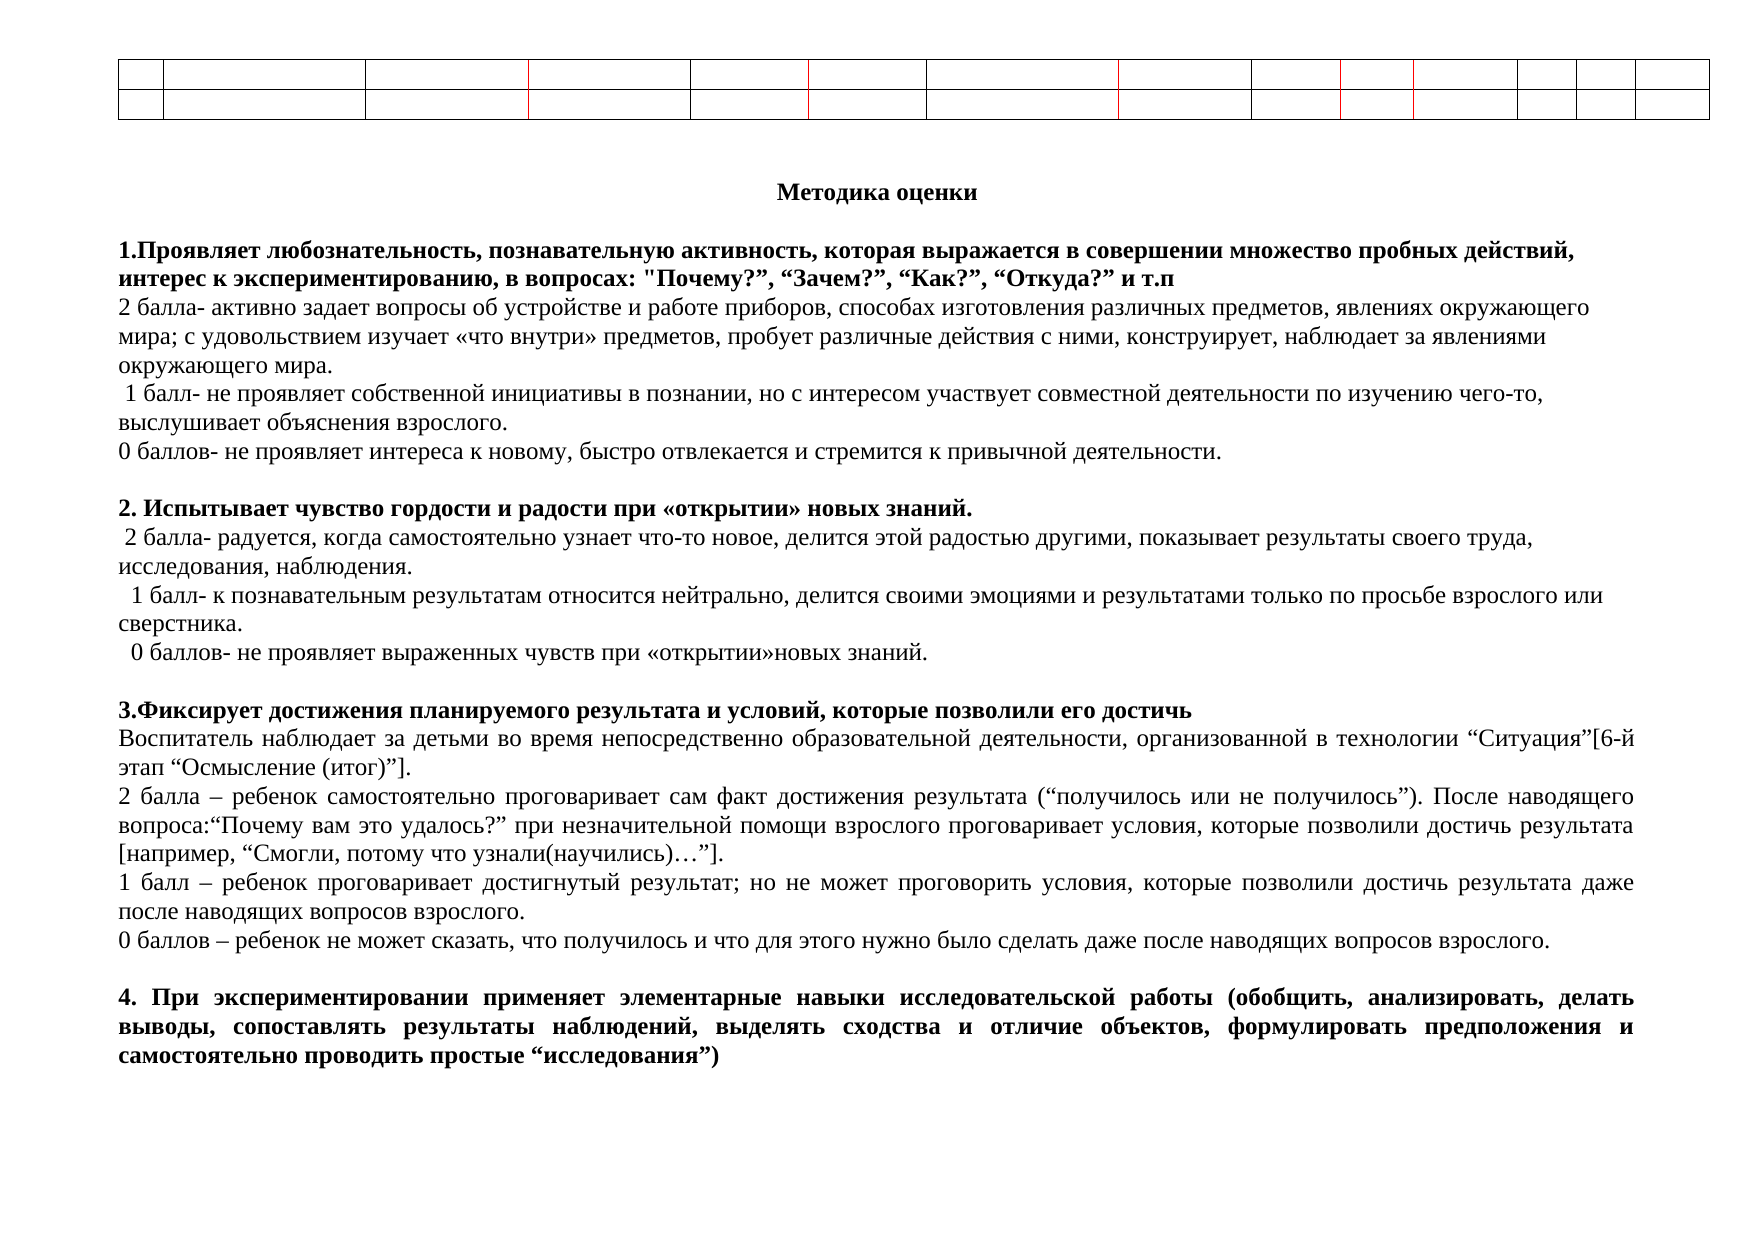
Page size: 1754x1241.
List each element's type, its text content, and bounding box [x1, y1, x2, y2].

table_cell [1518, 60, 1576, 89]
table_cell [1119, 60, 1251, 89]
text 1 балл- к познавательным результатам относится нейтрально, делится своими эмоциями и результатами только по просьбе взрослого или сверстника. [118, 580, 1636, 637]
table_cell [529, 60, 690, 89]
table_cell [1341, 90, 1413, 119]
table_cell [1119, 90, 1251, 119]
text 1 балл – ребенок проговаривает достигнутый результат; но не может проговорить условия, которые позволили достичь результата даже после наводящих вопросов взрослого. [118, 867, 1636, 925]
text 2 балла- активно задает вопросы об устройстве и работе приборов, способах изготовления различных предметов, явлениях окружающего мира; с удовольствием изучает «что внутри» предметов, пробует различные действия с ними, конструирует, наблюдает за явлениями окружающего мира. [118, 292, 1636, 378]
table_cell [119, 60, 163, 89]
table_cell [1636, 90, 1709, 119]
text 4. При экспериментировании применяет элементарные навыки исследовательской работы (обобщить, анализировать, делать выводы, сопоставлять результаты наблюдений, выделять сходства и отличие объектов, формулировать предположения и самостоятельно проводить простые “исследования”) [118, 982, 1636, 1068]
table_cell [927, 90, 1118, 119]
table_cell [927, 60, 1118, 89]
text 1 балл- не проявляет собственной инициативы в познании, но с интересом участвует совместной деятельности по изучению чего-то, выслушивает объяснения взрослого. [118, 378, 1636, 436]
table_cell [1252, 90, 1340, 119]
table_cell [1577, 90, 1635, 119]
table_cell [164, 90, 365, 119]
text 0 баллов- не проявляет интереса к новому, быстро отвлекается и стремится к привычной деятельности. [118, 436, 1636, 465]
table_cell [529, 90, 690, 119]
table_cell [1577, 60, 1635, 89]
table_cell [691, 90, 808, 119]
table_cell [691, 60, 808, 89]
text 3.Фиксирует достижения планируемого результата и условий, которые позволили его достичь [118, 695, 1636, 723]
table_cell [1518, 90, 1576, 119]
table_cell [1252, 60, 1340, 89]
text 0 баллов – ребенок не может сказать, что получилось и что для этого нужно было сделать даже после наводящих вопросов взрослого. [118, 925, 1636, 953]
table_cell [1414, 90, 1517, 119]
table_cell [119, 90, 163, 119]
text Воспитатель наблюдает за детьми во время непосредственно образовательной деятельности, организованной в технологии “Ситуация”[6-й этап “Осмысление (итог)”]. [118, 723, 1636, 781]
table_cell [164, 60, 365, 89]
text 2 балла – ребенок самостоятельно проговаривает сам факт достижения результата (“получилось или не получилось”). После наводящего вопроса:“Почему вам это удалось?” при незначительной помощи взрослого проговаривает условия, которые позволили достичь результата [например, “Смогли, потому что узнали(научились)…”]. [118, 781, 1636, 867]
text 0 баллов- не проявляет выраженных чувств при «открытии»новых знаний. [118, 637, 1636, 666]
table_cell [1414, 60, 1517, 89]
table_cell [809, 90, 926, 119]
text 2 балла- радуется, когда самостоятельно узнает что-то новое, делится этой радостью другими, показывает результаты своего труда, исследования, наблюдения. [118, 522, 1636, 580]
text Методика оценки [118, 177, 1636, 206]
text 1.Проявляет любознательность, познавательную активность, которая выражается в совершении множество пробных действий, интерес к экспериментированию, в вопросах: "Почему?”, “Зачем?”, “Как?”, “Откуда?” и т.п [118, 235, 1636, 292]
table_cell [366, 90, 528, 119]
table_cell [809, 60, 926, 89]
table_cell [366, 60, 528, 89]
table_cell [1636, 60, 1709, 89]
table_cell [1341, 60, 1413, 89]
text 2. Испытывает чувство гордости и радости при «открытии» новых знаний. [118, 493, 1636, 522]
